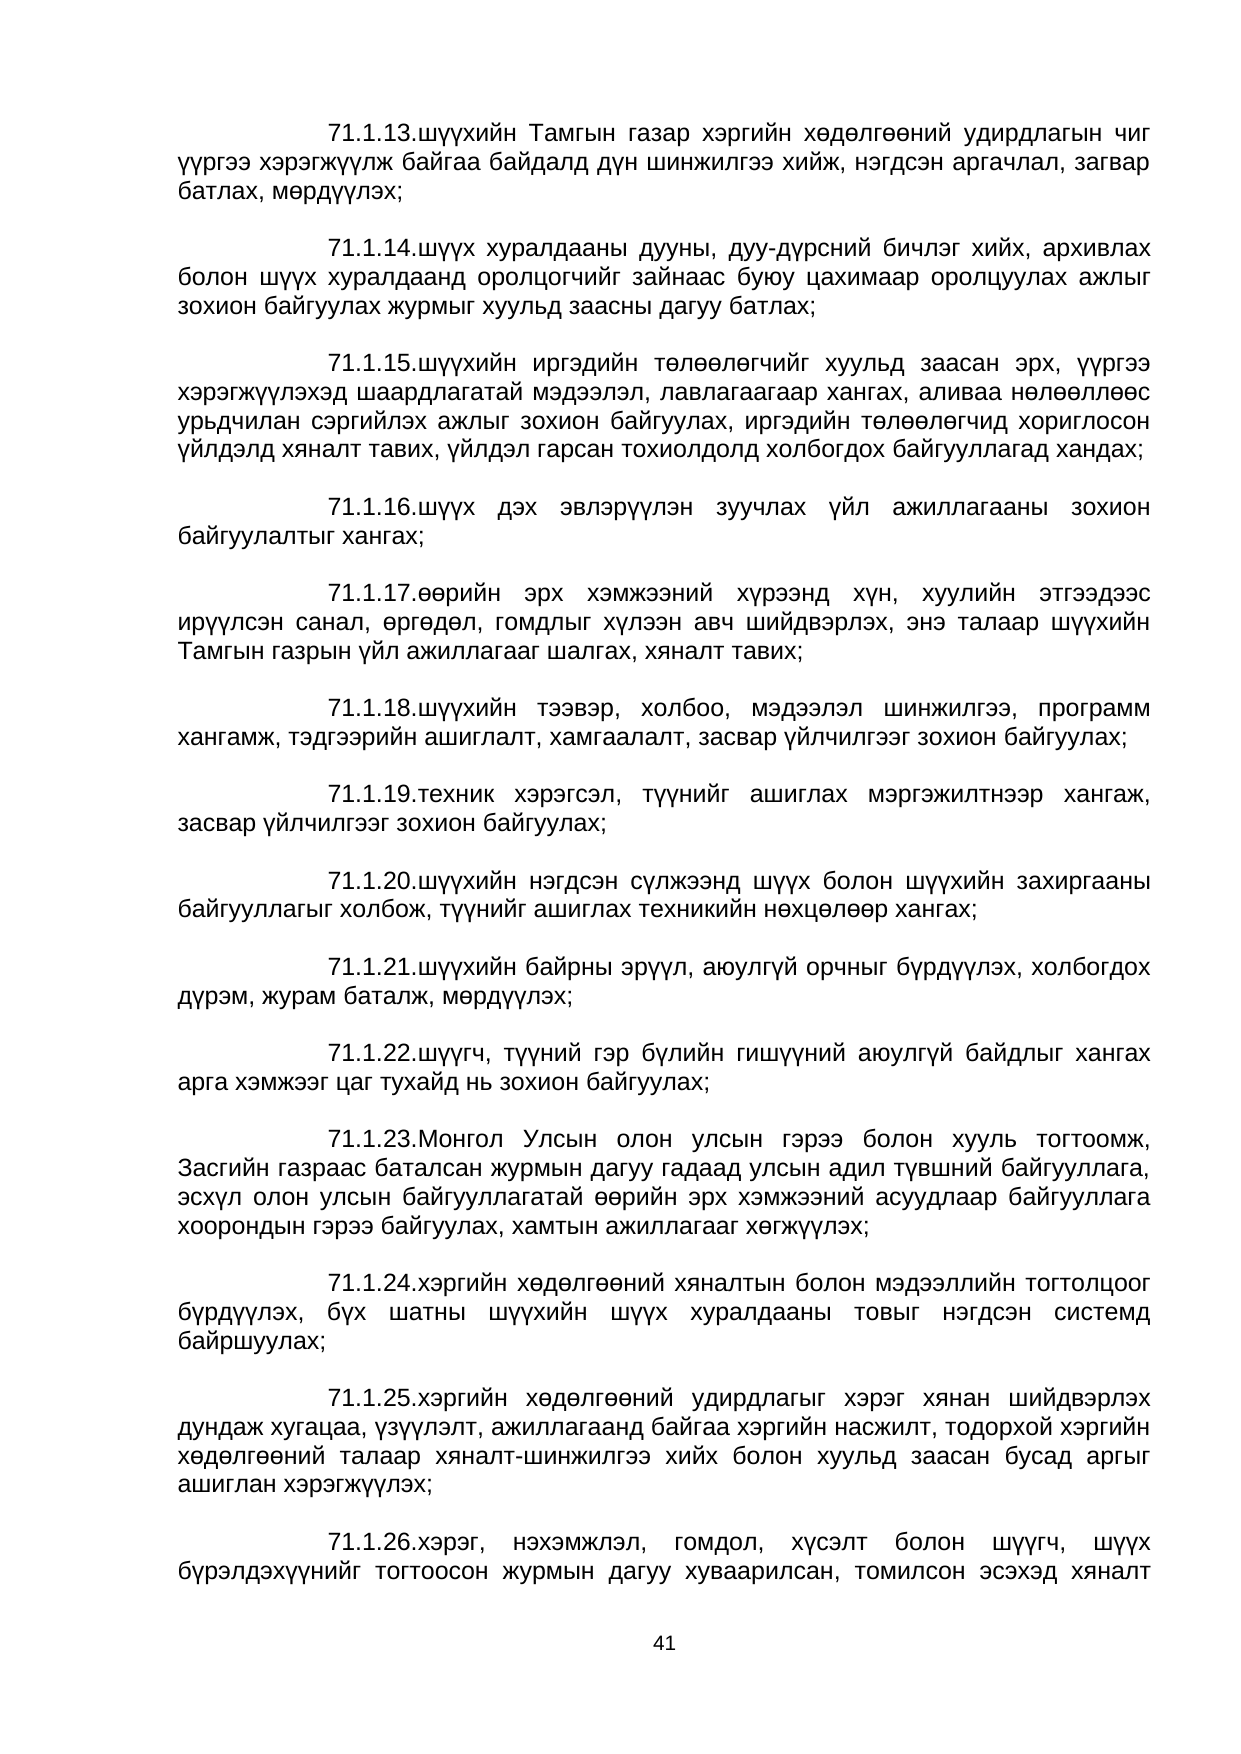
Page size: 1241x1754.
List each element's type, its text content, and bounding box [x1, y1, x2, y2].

text 71.1.23.Монгол Улсын олон улсын гэрээ болон хууль тогтоомж, Засгийн газраас баталсан журмын дагуу гадаад улсын адил түвшний байгууллага, эсхүл олон улсын байгууллагатай өөрийн эрх хэмжээний асуудлаар байгууллага хоорондын гэрээ байгуулах, хамтын ажиллагааг хөгжүүлэх; [177, 1124, 1152, 1239]
text 71.1.15.шүүхийн иргэдийн төлөөлөгчийг хуульд заасан эрх, үүргээ хэрэгжүүлэхэд шаардлагатай мэдээлэл, лавлагаагаар хангах, аливаа нөлөөллөөс урьдчилан сэргийлэх ажлыг зохион байгуулах, иргэдийн төлөөлөгчид хориглосон үйлдэлд хяналт тавих, үйлдэл гарсан тохиолдолд холбогдох байгууллагад хандах; [177, 348, 1152, 463]
text 71.1.18.шүүхийн тээвэр, холбоо, мэдээлэл шинжилгээ, программ хангамж, тэдгээрийн ашиглалт, хамгаалалт, засвар үйлчилгээг зохион байгуулах; [177, 693, 1152, 751]
text 71.1.25.хэргийн хөдөлгөөний удирдлагыг хэрэг хянан шийдвэрлэх дундаж хугацаа, үзүүлэлт, ажиллагаанд байгаа хэргийн насжилт, тодорхой хэргийн хөдөлгөөний талаар хяналт-шинжилгээ хийх болон хуульд заасан бусад аргыг ашиглан хэрэгжүүлэх; [177, 1383, 1152, 1498]
text 71.1.17.өөрийн эрх хэмжээний хүрээнд хүн, хуулийн этгээдээс ирүүлсэн санал, өргөдөл, гомдлыг хүлээн авч шийдвэрлэх, энэ талаар шүүхийн Тамгын газрын үйл ажиллагааг шалгах, хяналт тавих; [177, 578, 1152, 664]
text 71.1.20.шүүхийн нэгдсэн сүлжээнд шүүх болон шүүхийн захиргааны байгууллагыг холбож, түүнийг ашиглах техникийн нөхцөлөөр хангах; [177, 866, 1152, 923]
text 71.1.13.шүүхийн Тамгын газар хэргийн хөдөлгөөний удирдлагын чиг үүргээ хэрэгжүүлж байгаа байдалд дүн шинжилгээ хийж, нэгдсэн аргачлал, загвар батлах, мөрдүүлэх; [177, 118, 1152, 204]
text 71.1.22.шүүгч, түүний гэр бүлийн гишүүний аюулгүй байдлыг хангах арга хэмжээг цаг тухайд нь зохион байгуулах; [177, 1038, 1152, 1096]
text 71.1.14.шүүх хуралдааны дууны, дуу-дүрсний бичлэг хийх, архивлах болон шүүх хуралдаанд оролцогчийг зайнаас буюу цахимаар оролцуулах ажлыг зохион байгуулах журмыг хуульд заасны дагуу батлах; [177, 233, 1152, 319]
text 71.1.16.шүүх дэх эвлэрүүлэн зуучлах үйл ажиллагааны зохион байгуулалтыг хангах; [177, 492, 1152, 549]
text 71.1.21.шүүхийн байрны эрүүл, аюулгүй орчныг бүрдүүлэх, холбогдох дүрэм, журам баталж, мөрдүүлэх; [177, 952, 1152, 1009]
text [177, 1527, 1152, 1584]
text 71.1.24.хэргийн хөдөлгөөний хяналтын болон мэдээллийн тогтолцоог бүрдүүлэх, бүх шатны шүүхийн шүүх хуралдааны товыг нэгдсэн системд байршуулах; [177, 1268, 1152, 1354]
text 71.1.19.техник хэрэгсэл, түүнийг ашиглах мэргэжилтнээр хангаж, засвар үйлчилгээг зохион байгуулах; [177, 779, 1152, 837]
